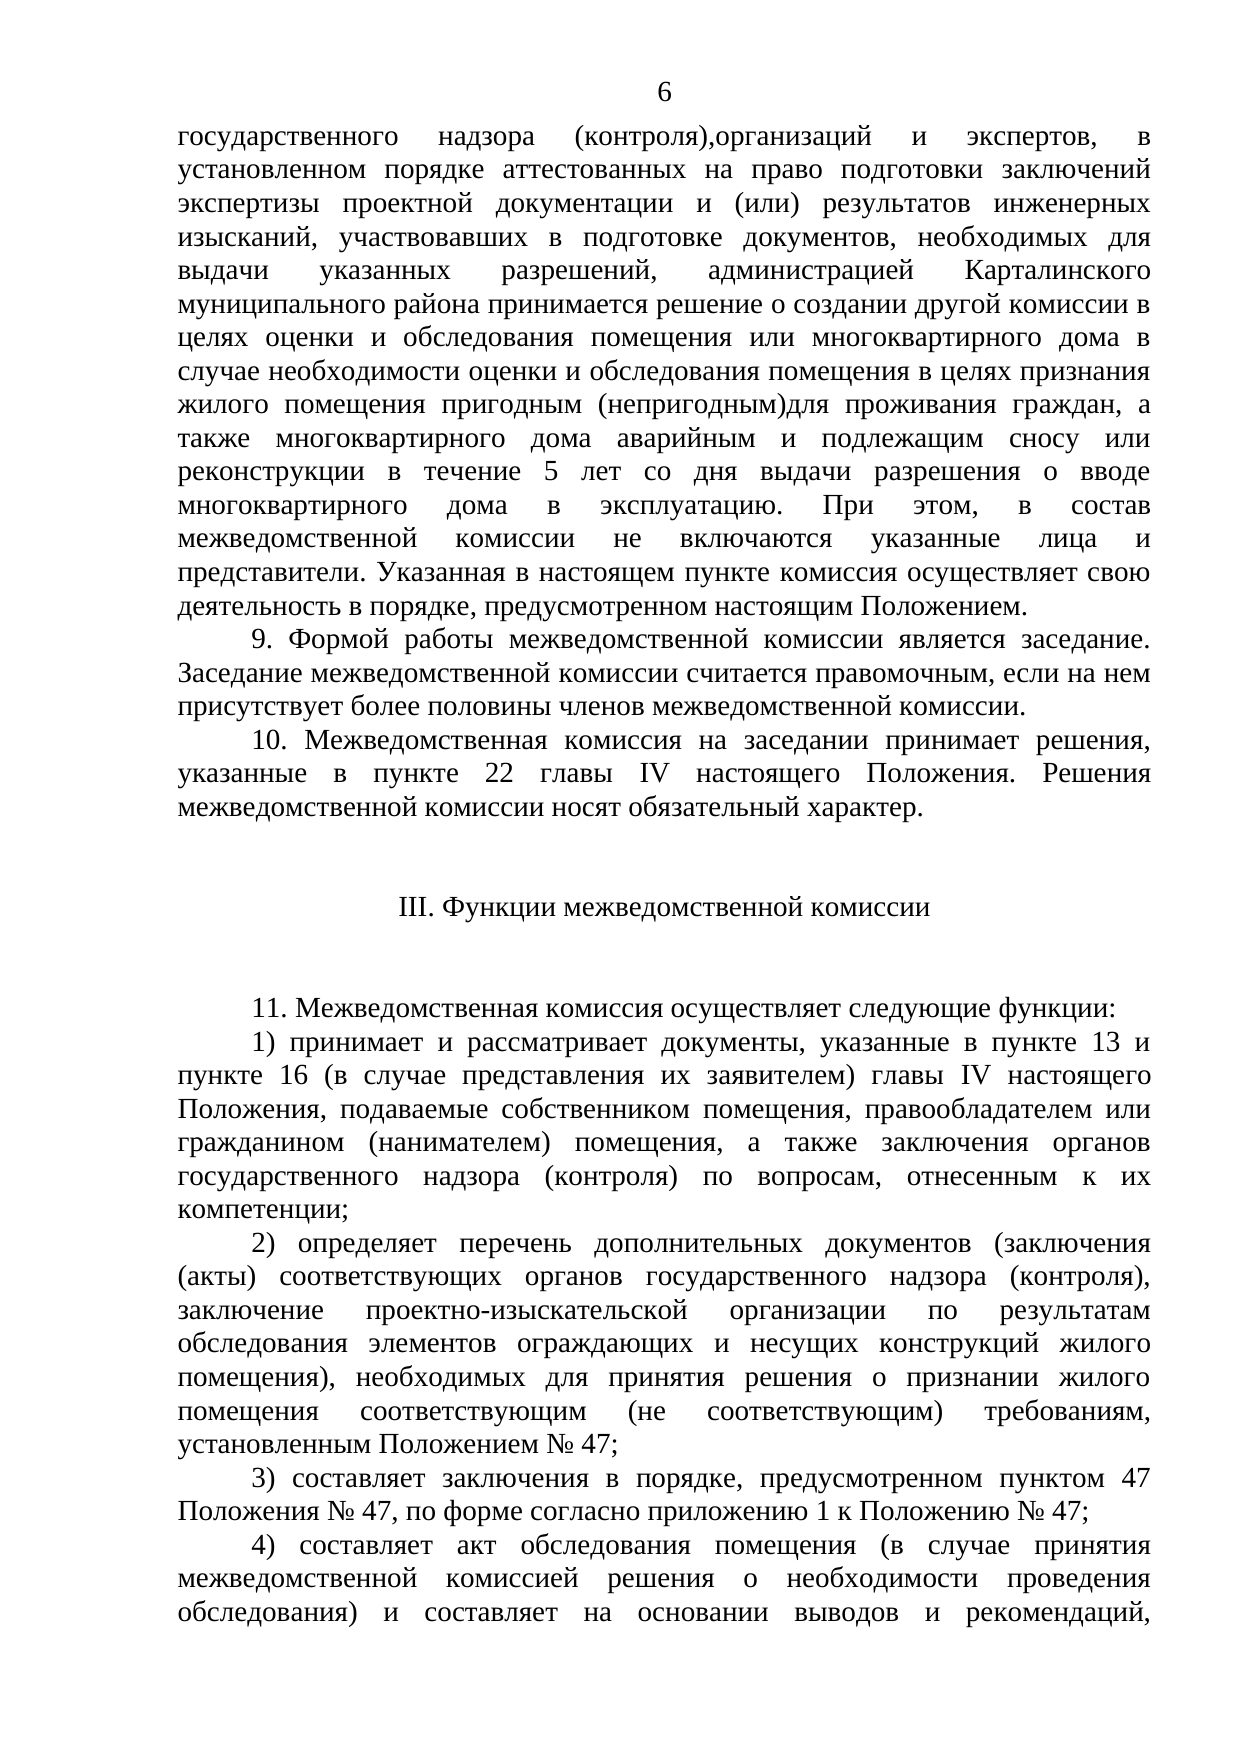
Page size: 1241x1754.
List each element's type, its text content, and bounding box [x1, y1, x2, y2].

text 1) принимает и рассматривает документы, указанные в пункте 13 и пункте 16 (в случае представления их заявителем) главы IV настоящего Положения, подаваемые собственником помещения, правообладателем или гражданином (нанимателем) помещения, а также заключения органов государственного надзора (контроля) по вопросам, отнесенным к их компетенции; [177, 1024, 1152, 1225]
text 11. Межведомственная комиссия осуществляет следующие функции: [177, 990, 1152, 1024]
text 9. Формой работы межведомственной комиссии является заседание. Заседание межведомственной комиссии считается правомочным, если на нем присутствует более половины членов межведомственной комиссии. [177, 621, 1152, 722]
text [177, 118, 1152, 621]
text 2) определяет перечень дополнительных документов (заключения (акты) соответствующих органов государственного надзора (контроля), заключение проектно-изыскательской организации по результатам обследования элементов ограждающих и несущих конструкций жилого помещения), необходимых для принятия решения о признании жилого помещения соответствующим (не соответствующим) требованиям, установленным Положением № 47; [177, 1225, 1152, 1460]
text 3) составляет заключения в порядке, предусмотренном пунктом 47 Положения № 47, по форме согласно приложению 1 к Положению № 47; [177, 1460, 1152, 1527]
text 10. Межведомственная комиссия на заседании принимает решения, указанные в пункте 22 главы IV настоящего Положения. Решения межведомственной комиссии носят обязательный характер. [177, 722, 1152, 822]
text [177, 1527, 1152, 1627]
text III. Функции межведомственной комиссии [177, 889, 1152, 923]
